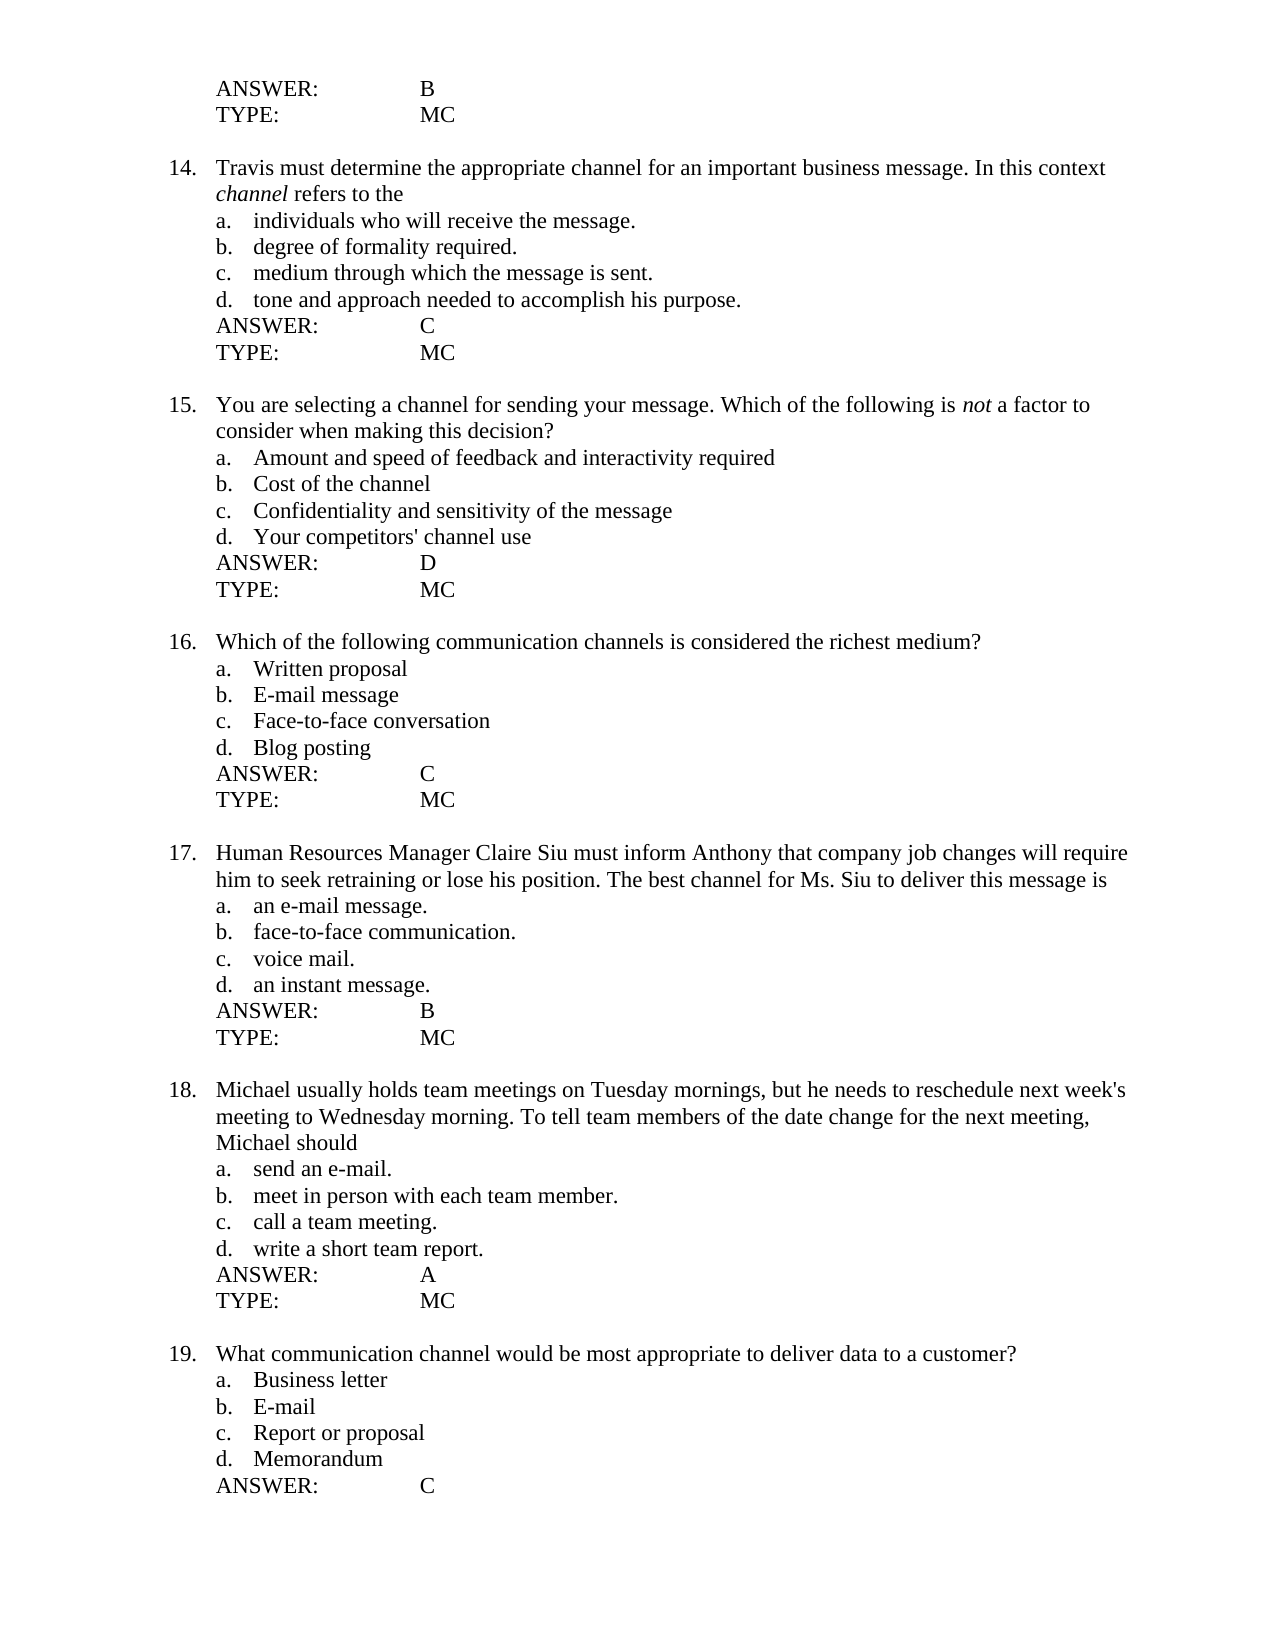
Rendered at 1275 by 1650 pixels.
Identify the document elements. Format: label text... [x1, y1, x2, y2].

table_cell c. [211, 945, 248, 971]
table_cell write a short team report. [249, 1235, 1092, 1261]
text TYPE: MC [216, 101, 1162, 128]
table_cell c. [211, 708, 248, 734]
text 14. Travis must determine the appropriate channel for an important business message. In this context channel refers to the [150, 154, 1162, 207]
table_cell Cost of the channel [249, 470, 1092, 497]
table_cell Face-to-face conversation [249, 708, 1092, 734]
text 16. Which of the following communication channels is considered the richest medium? [150, 628, 1162, 655]
text ANSWER: B [216, 997, 1162, 1024]
table_cell tone and approach needed to accomplish his purpose. [249, 286, 1092, 312]
table_header Business letter [249, 1366, 1092, 1393]
table_cell c. [211, 1208, 248, 1234]
table_cell d. [211, 1445, 248, 1472]
table_cell Report or proposal [249, 1419, 1092, 1445]
table_cell c. [211, 260, 248, 286]
table_cell Blog posting [249, 734, 1092, 760]
table_cell medium through which the message is sent. [249, 260, 1092, 286]
table_cell Confidentiality and sensitivity of the message [249, 497, 1092, 523]
table_cell call a team meeting. [249, 1208, 1092, 1234]
table_cell b. [211, 918, 248, 945]
table_header Written proposal [249, 655, 1092, 681]
table_cell b. [211, 681, 248, 707]
table_header a. [211, 655, 248, 681]
text TYPE: MC [216, 787, 1162, 813]
text ANSWER: B [216, 75, 1162, 101]
table_cell Memorandum [249, 1445, 1092, 1472]
table_cell d. [211, 286, 248, 312]
table_cell degree of formality required. [249, 233, 1092, 259]
table_header individuals who will receive the message. [249, 207, 1092, 233]
table_header a. [211, 1156, 248, 1182]
table_header send an e-mail. [249, 1156, 1092, 1182]
table_cell d. [211, 734, 248, 760]
text TYPE: MC [216, 576, 1162, 602]
table_cell c. [211, 1419, 248, 1445]
table_cell b. [211, 233, 248, 259]
text 19. What communication channel would be most appropriate to deliver data to a customer? [150, 1340, 1162, 1366]
table_header a. [211, 1366, 248, 1393]
text ANSWER: C [216, 1472, 1162, 1498]
table_cell E-mail [249, 1393, 1092, 1419]
text ANSWER: D [216, 549, 1162, 576]
table_cell an instant message. [249, 971, 1092, 997]
text TYPE: MC [216, 338, 1162, 365]
table_header a. [211, 444, 248, 470]
table_cell voice mail. [249, 945, 1092, 971]
text TYPE: MC [216, 1287, 1162, 1314]
text TYPE: MC [216, 1024, 1162, 1050]
text 15. You are selecting a channel for sending your message. Which of the following is not a factor to consider when making this decision? [150, 391, 1162, 444]
table_cell meet in person with each team member. [249, 1182, 1092, 1208]
table_header a. [211, 207, 248, 233]
table_cell d. [211, 1235, 248, 1261]
table_cell Your competitors' channel use [249, 523, 1092, 549]
table_cell face-to-face communication. [249, 918, 1092, 945]
text ANSWER: A [216, 1261, 1162, 1287]
text ANSWER: C [216, 312, 1162, 338]
text ANSWER: C [216, 760, 1162, 787]
table_cell E-mail message [249, 681, 1092, 707]
table_header a. [211, 892, 248, 918]
table_cell c. [211, 497, 248, 523]
text 17. Human Resources Manager Claire Siu must inform Anthony that company job changes will require him to seek retraining or lose his position. The best channel for Ms. Siu to deliver this message is [150, 839, 1162, 892]
table_cell d. [211, 971, 248, 997]
table_cell b. [211, 470, 248, 497]
text 18. Michael usually holds team meetings on Tuesday mornings, but he needs to reschedule next week's meeting to Wednesday morning. To tell team members of the date change for the next meeting, Michael should [150, 1076, 1162, 1156]
table_header an e-mail message. [249, 892, 1092, 918]
table_cell d. [211, 523, 248, 549]
table_header Amount and speed of feedback and interactivity required [249, 444, 1092, 470]
table_cell b. [211, 1182, 248, 1208]
table_cell b. [211, 1393, 248, 1419]
